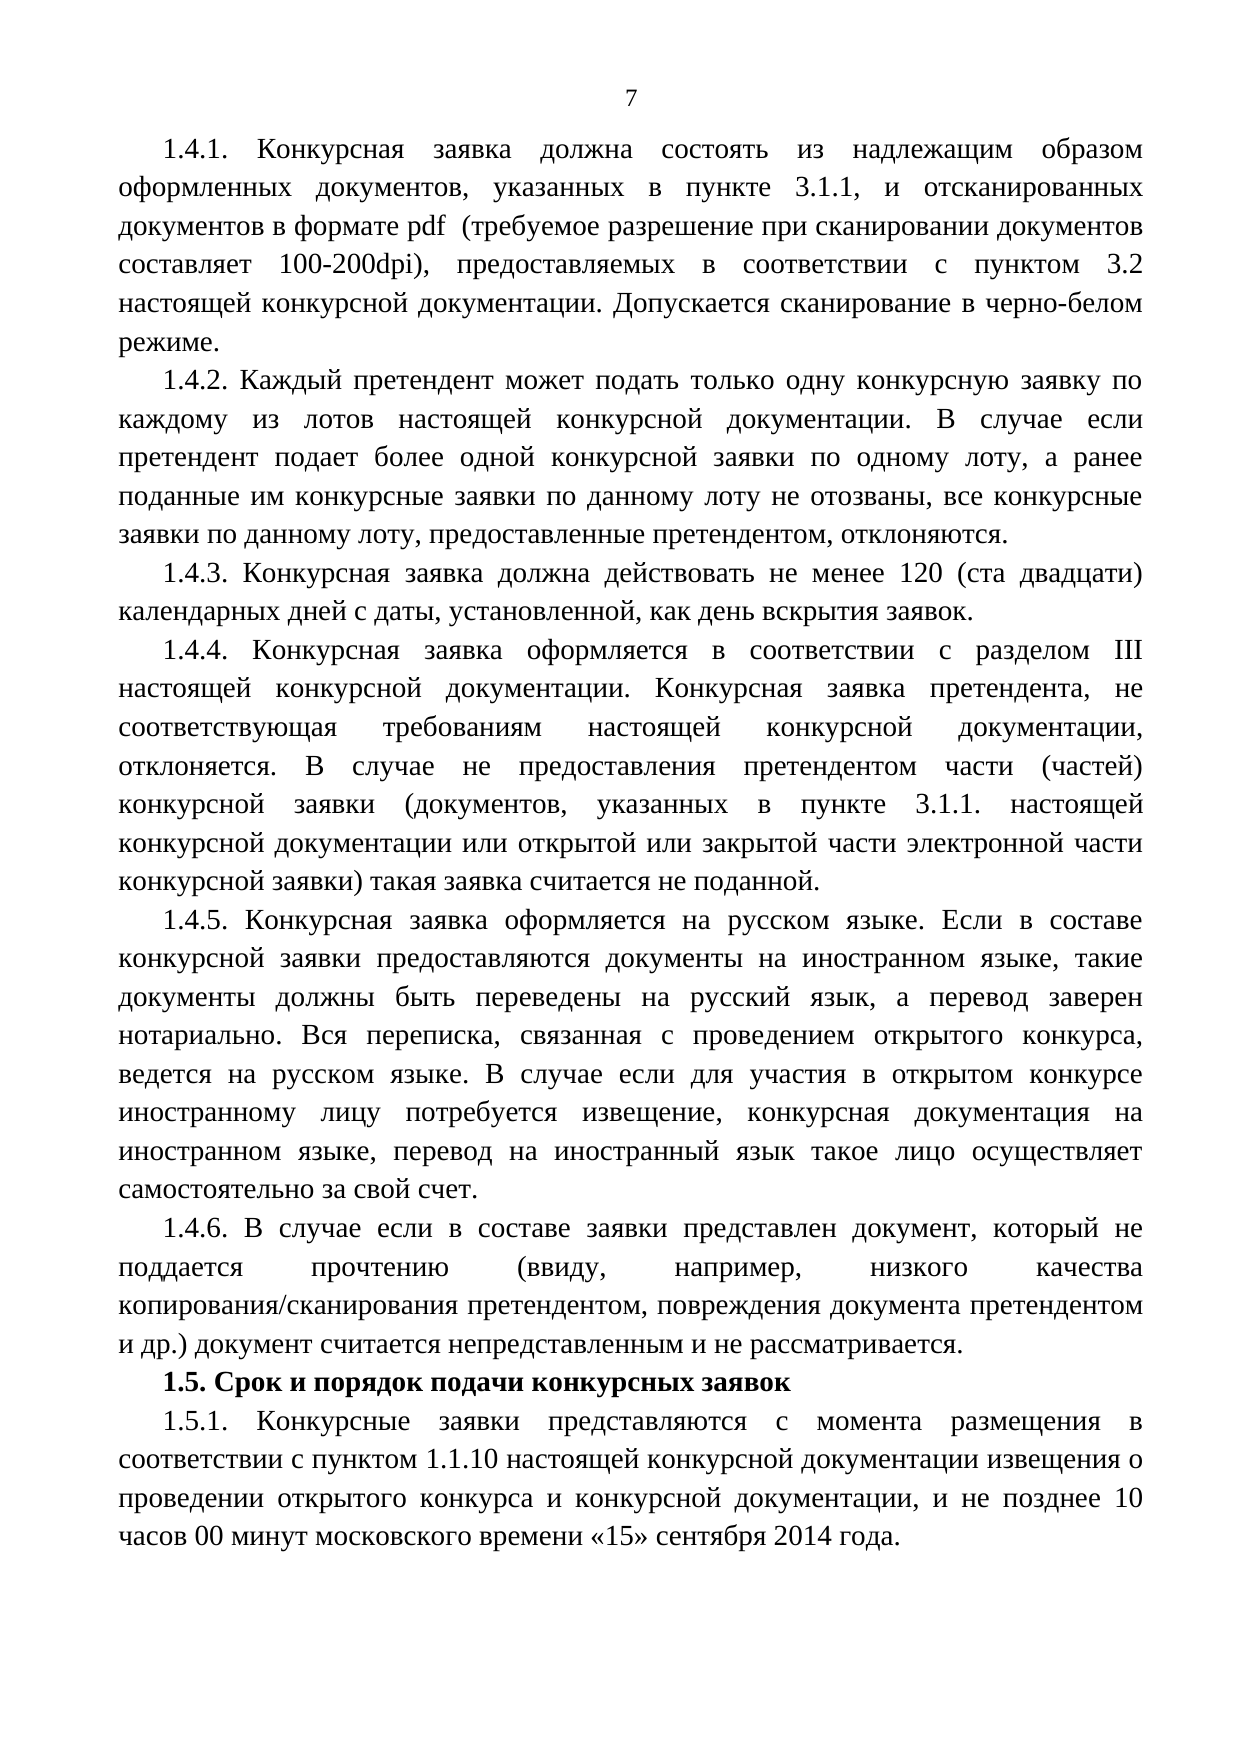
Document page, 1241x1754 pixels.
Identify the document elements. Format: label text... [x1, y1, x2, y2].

text 1.5. Срок и порядок подачи конкурсных заявок [118, 1364, 1144, 1398]
text 1.5.1. Конкурсные заявки представляются с момента размещения в соответствии с пунктом 1.1.10 настоящей конкурсной документации извещения о проведении открытого конкурса и конкурсной документации, и не позднее 10 часов 00 минут московского времени «15» сентября 2014 года. [118, 1403, 1144, 1552]
text 1.4.6. В случае если в составе заявки представлен документ, который не поддается прочтению (ввиду, например, низкого качества копирования/сканирования претендентом, повреждения документа претендентом и др.) документ считается непредставленным и не рассматривается. [118, 1210, 1144, 1359]
text 1.4.1. Конкурсная заявка должна состоять из надлежащим образом оформленных документов, указанных в пункте 3.1.1, и отсканированных документов в формате pdf (требуемое разрешение при сканировании документов составляет 100-200dpi), предоставляемых в соответствии с пунктом 3.2 настоящей конкурсной документации. Допускается сканирование в черно-белом режиме. [118, 131, 1144, 357]
text 1.4.3. Конкурсная заявка должна действовать не менее 120 (ста двадцати) календарных дней с даты, установленной, как день вскрытия заявок. [118, 555, 1144, 627]
text 1.4.5. Конкурсная заявка оформляется на русском языке. Если в составе конкурсной заявки предоставляются документы на иностранном языке, такие документы должны быть переведены на русский язык, а перевод заверен нотариально. Вся переписка, связанная с проведением открытого конкурса, ведется на русском языке. В случае если для участия в открытом конкурсе иностранному лицу потребуется извещение, конкурсная документация на иностранном языке, перевод на иностранный язык такое лицо осуществляет самостоятельно за свой счет. [118, 902, 1144, 1205]
text 1.4.4. Конкурсная заявка оформляется в соответствии с разделом III настоящей конкурсной документации. Конкурсная заявка претендента, не соответствующая требованиям настоящей конкурсной документации, отклоняется. В случае не предоставления претендентом части (частей) конкурсной заявки (документов, указанных в пункте 3.1.1. настоящей конкурсной документации или открытой или закрытой части электронной части конкурсной заявки) такая заявка считается не поданной. [118, 632, 1144, 897]
text 1.4.2. Каждый претендент может подать только одну конкурсную заявку по каждому из лотов настоящей конкурсной документации. В случае если претендент подает более одной конкурсной заявки по одному лоту, а ранее поданные им конкурсные заявки по данному лоту не отозваны, все конкурсные заявки по данному лоту, предоставленные претендентом, отклоняются. [118, 362, 1144, 550]
